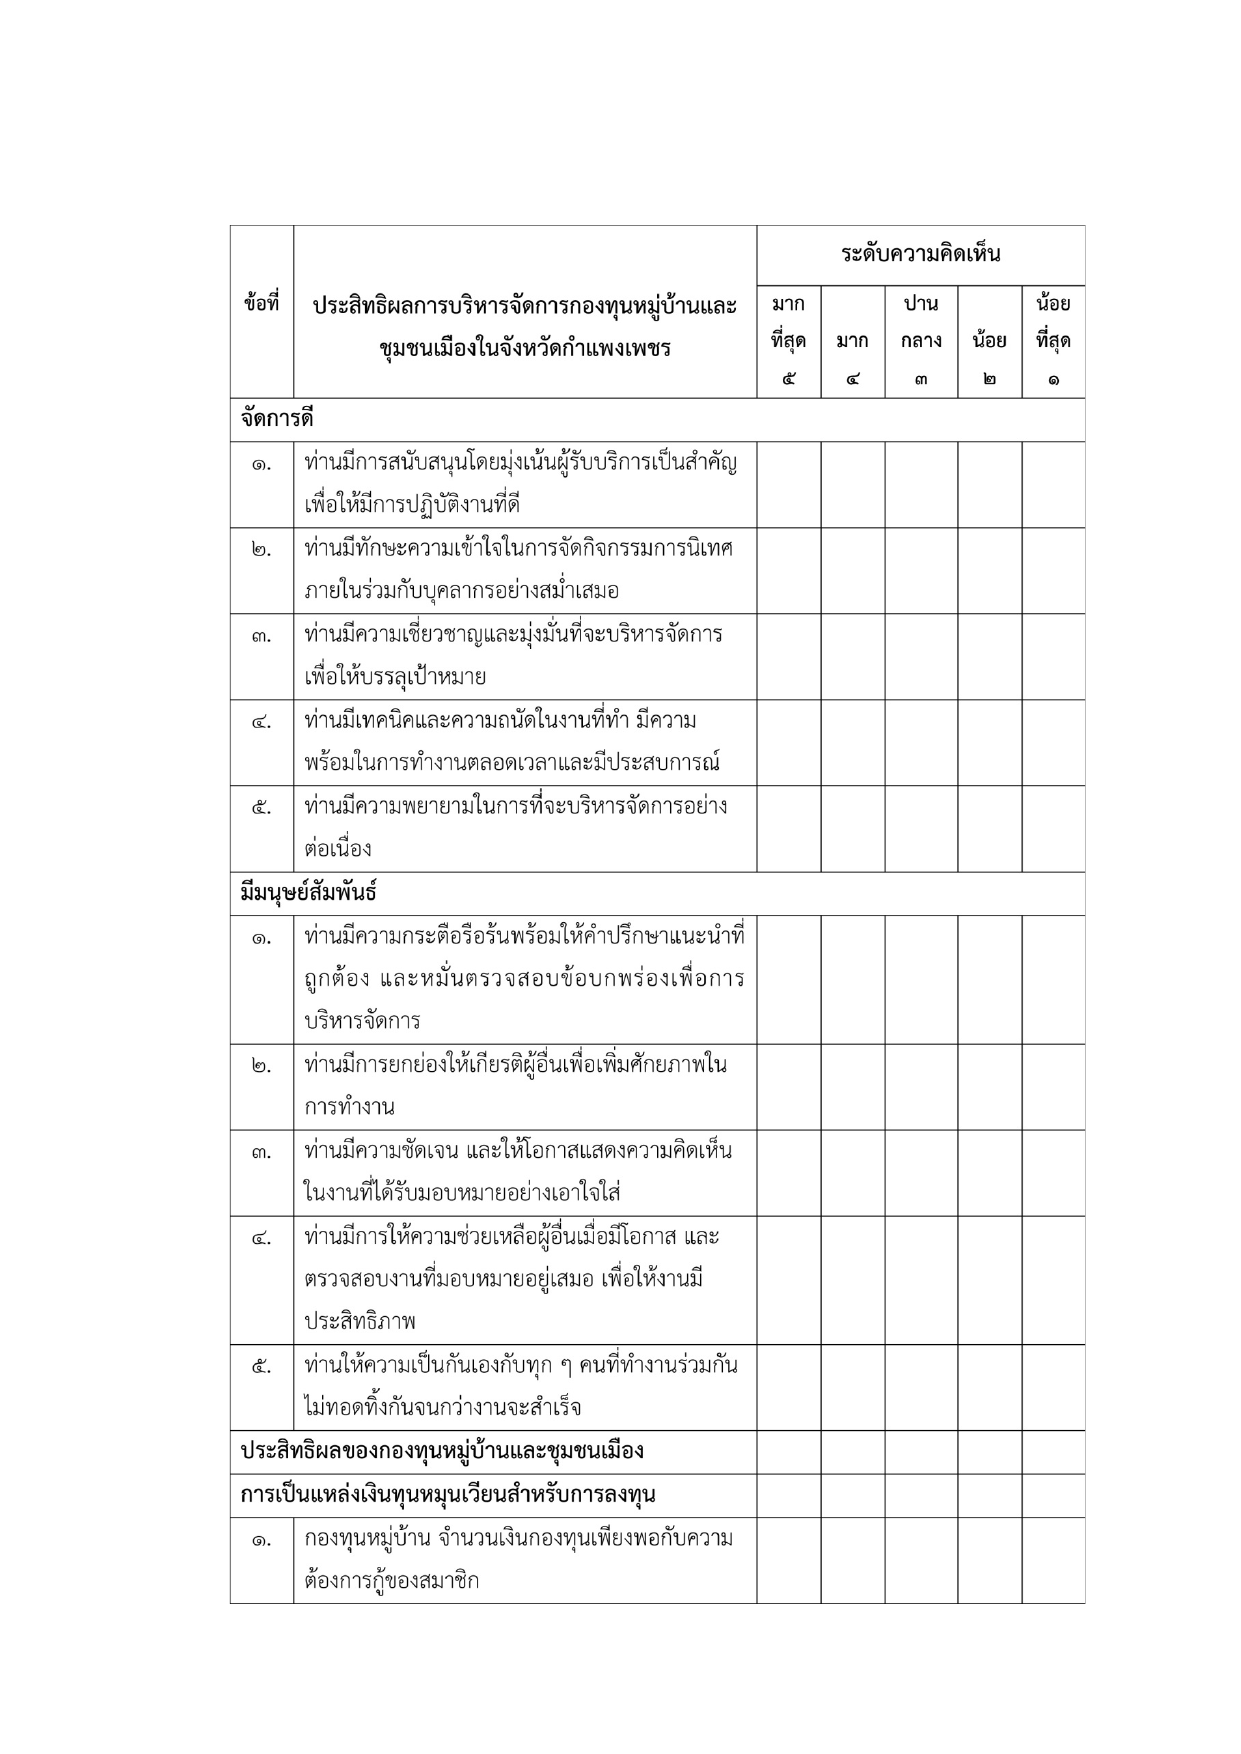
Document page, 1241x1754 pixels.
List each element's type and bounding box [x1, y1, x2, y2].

picture [229, 225, 1086, 1604]
